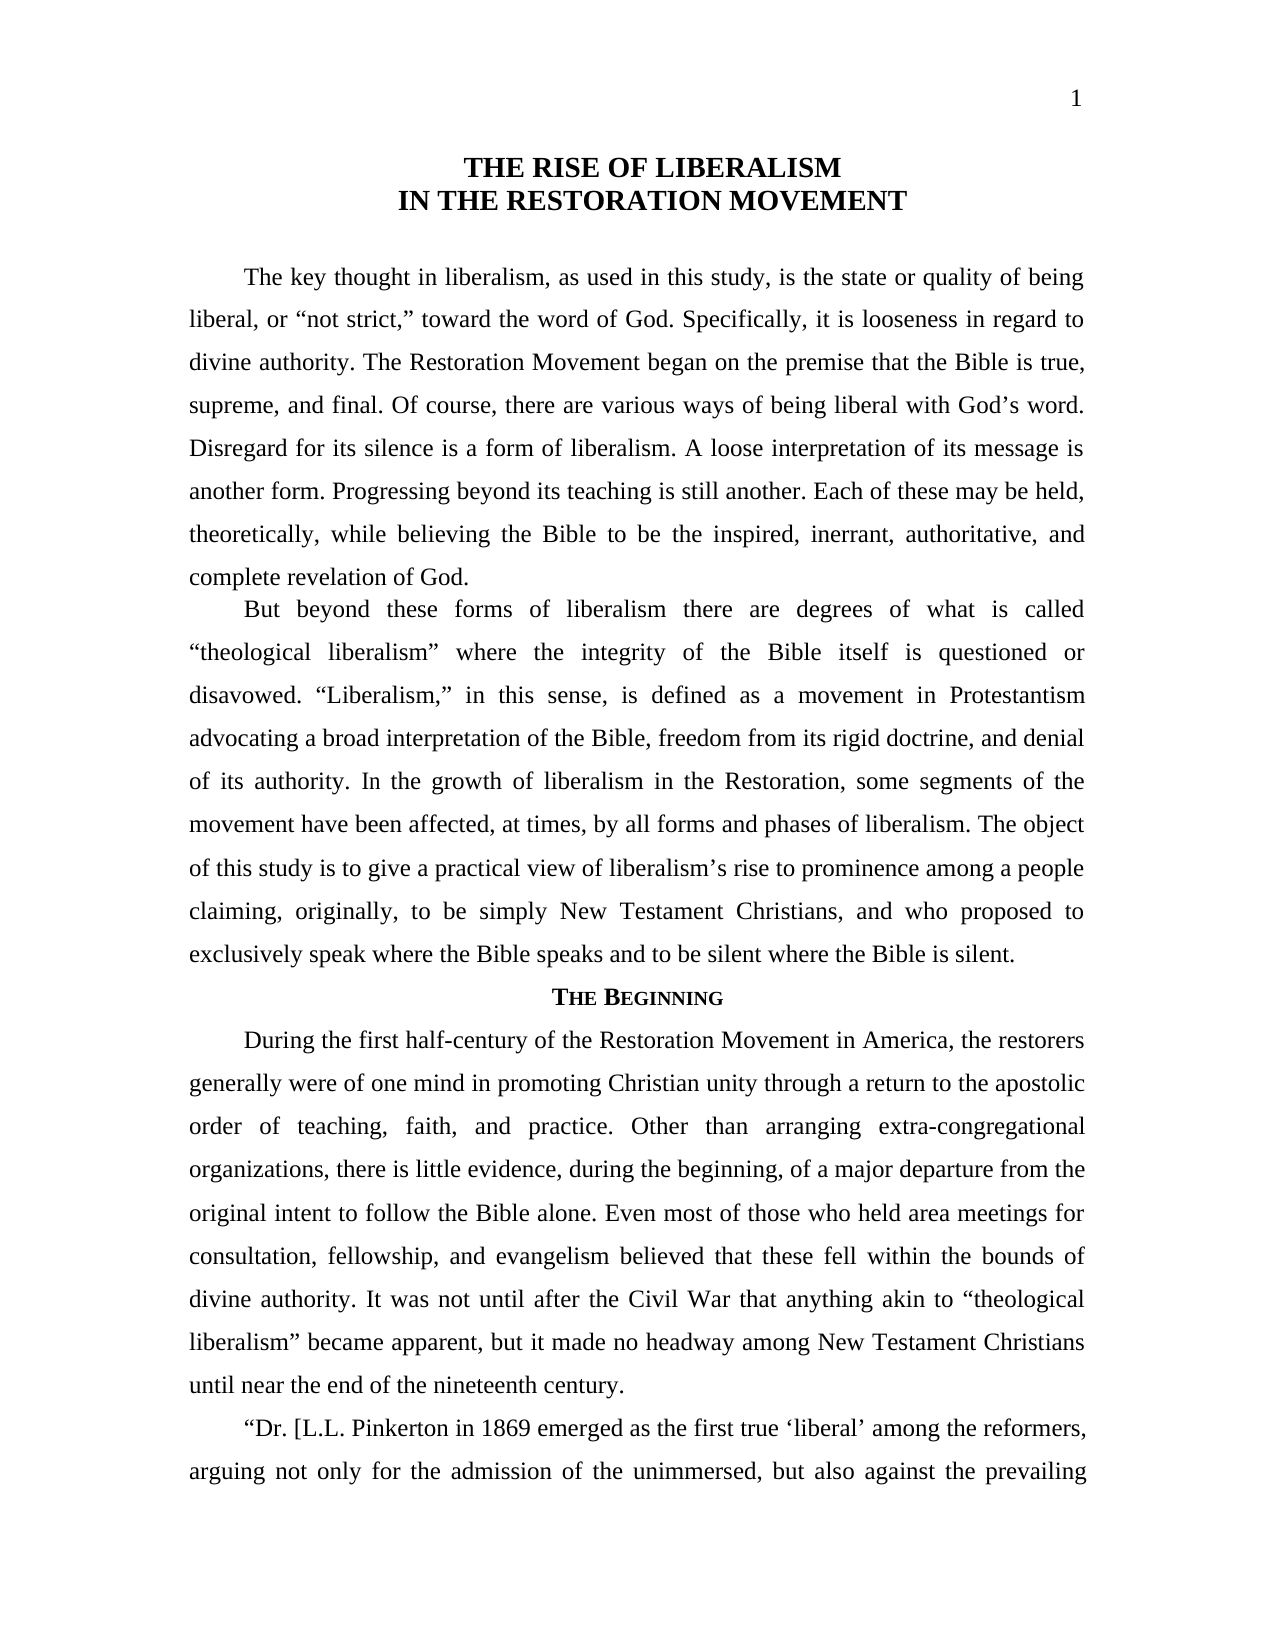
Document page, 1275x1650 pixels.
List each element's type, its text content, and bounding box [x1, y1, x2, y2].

text The Beginning [189, 982, 1086, 1011]
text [189, 1413, 1087, 1485]
text The key thought in liberalism, as used in this study, is the state or quality of being liberal, or “not strict,” toward the word of God. Specifically, it is looseness in regard to divine authority. The Restoration Movement began on the premise that the Bible is true, supreme, and final. Of course, there are various ways of being liberal with God’s word. Disregard for its silence is a form of liberalism. A loose interpretation of its message is another form. Progressing beyond its teaching is still another. Each of these may be held, theoretically, while believing the Bible to be the inspired, inerrant, authoritative, and complete revelation of God. [189, 251, 1086, 594]
text But beyond these forms of liberalism there are degrees of what is called “theological liberalism” where the integrity of the Bible itself is questioned or disavowed. “Liberalism,” in this sense, is defined as a movement in Protestantism advocating a broad interpretation of the Bible, freedom from its rigid doctrine, and denial of its authority. In the growth of liberalism in the Restoration, some segments of the movement have been affected, at times, by all forms and phases of liberalism. The object of this study is to give a practical view of liberalism’s rise to prominence among a people claiming, originally, to be simply New Testament Christians, and who proposed to exclusively speak where the Bible speaks and to be silent where the Bible is silent. [189, 594, 1086, 968]
text IN THE RESTORATION MOVEMENT [187, 183, 1087, 217]
text During the first half-century of the Restoration Movement in America, the restorers generally were of one mind in promoting Christian unity through a return to the apostolic order of teaching, faith, and practice. Other than arranging extra-congregational organizations, there is little evidence, during the beginning, of a major departure from the original intent to follow the Bible alone. Even most of those who held area meetings for consultation, fellowship, and evangelism believed that these fell within the bounds of divine authority. It was not until after the Civil War that anything akin to “theological liberalism” became apparent, but it made no headway among New Testament Christians until near the end of the nineteenth century. [189, 1025, 1086, 1399]
text THE RISE OF LIBERALISM [187, 150, 1087, 183]
